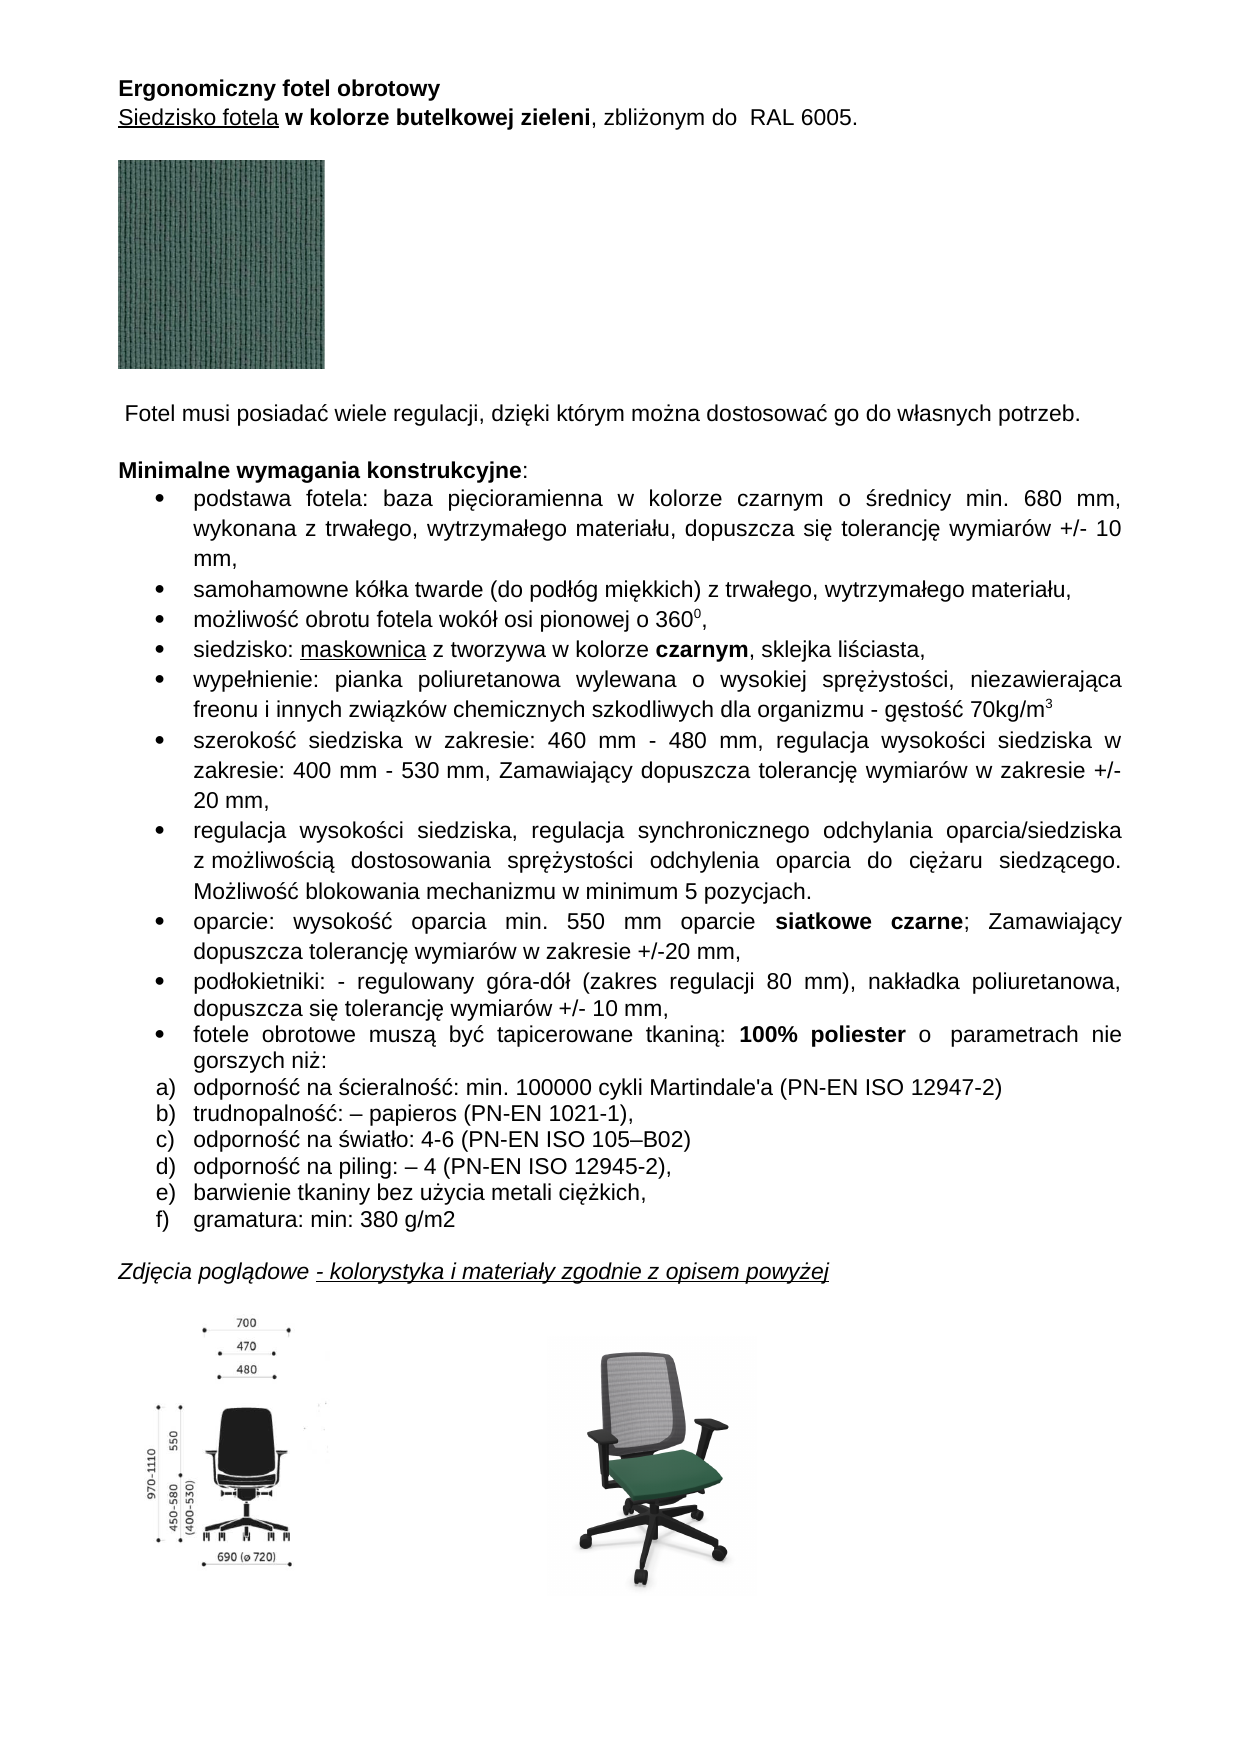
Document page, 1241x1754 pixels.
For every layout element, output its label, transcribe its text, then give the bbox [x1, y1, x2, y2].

list podłokietniki: - regulowany góra-dół (zakres regulacji 80 mm), nakładka poliuretanowa, dopuszcza się tolerancję wymiarów +/- 10 mm, [156, 968, 1122, 1021]
list fotele obrotowe muszą być tapicerowane tkaniną: 100% poliester o parametrach nie gorszych niż: [156, 1021, 1122, 1074]
text Siedzisko fotela w kolorze butelkowej zieleni, zbliżonym do RAL 6005. [118, 103, 1122, 130]
list możliwość obrotu fotela wokół osi pionowej o 3600, [156, 606, 1122, 632]
list podstawa fotela: baza pięcioramienna w kolorze czarnym o średnicy min. 680 mm, wykonana z trwałego, wytrzymałego materiału, dopuszcza się tolerancję wymiarów +/- 10 mm, [156, 485, 1122, 572]
list odporność na światło: 4-6 (PN-EN ISO 105–B02) [156, 1126, 1122, 1153]
list barwienie tkaniny bez użycia metali ciężkich, [156, 1179, 1122, 1206]
picture [547, 1336, 757, 1596]
list siedzisko: maskownica z tworzywa w kolorze czarnym, sklejka liściasta, [156, 636, 1122, 662]
text Fotel musi posiadać wiele regulacji, dzięki którym można dostosować go do własnych potrzeb. [118, 400, 1122, 426]
list wypełnienie: pianka poliuretanowa wylewana o wysokiej sprężystości, niezawierająca freonu i innych związków chemicznych szkodliwych dla organizmu - gęstość 70kg/m3 [156, 666, 1122, 723]
list trudnopalność: – papieros (PN-EN 1021-1), [156, 1100, 1122, 1126]
text Ergonomiczny fotel obrotowy [118, 75, 1122, 101]
list odporność na ścieralność: min. 100000 cykli Martindale'a (PN-EN ISO 12947-2) [156, 1074, 1122, 1100]
text Minimalne wymagania konstrukcyjne: [118, 457, 1122, 483]
picture [118, 160, 325, 369]
list regulacja wysokości siedziska, regulacja synchronicznego odchylania oparcia/siedziska z możliwością dostosowania sprężystości odchylenia oparcia do ciężaru siedzącego. Możliwość blokowania mechanizmu w minimum 5 pozycjach. [156, 817, 1122, 904]
list samohamowne kółka twarde (do podłóg miękkich) z trwałego, wytrzymałego materiału, [156, 576, 1122, 602]
list odporność na piling: – 4 (PN-EN ISO 12945-2), [156, 1153, 1122, 1179]
list gramatura: min: 380 g/m2 [156, 1206, 1122, 1232]
list szerokość siedziska w zakresie: 460 mm - 480 mm, regulacja wysokości siedziska w zakresie: 400 mm - 530 mm, Zamawiający dopuszcza tolerancję wymiarów w zakresie +/-20 mm, [156, 727, 1122, 813]
list oparcie: wysokość oparcia min. 550 mm oparcie siatkowe czarne; Zamawiający dopuszcza tolerancję wymiarów w zakresie +/-20 mm, [156, 908, 1122, 964]
picture [118, 1286, 331, 1596]
text Zdjęcia poglądowe - kolorystyka i materiały zgodnie z opisem powyżej [118, 1258, 1122, 1284]
